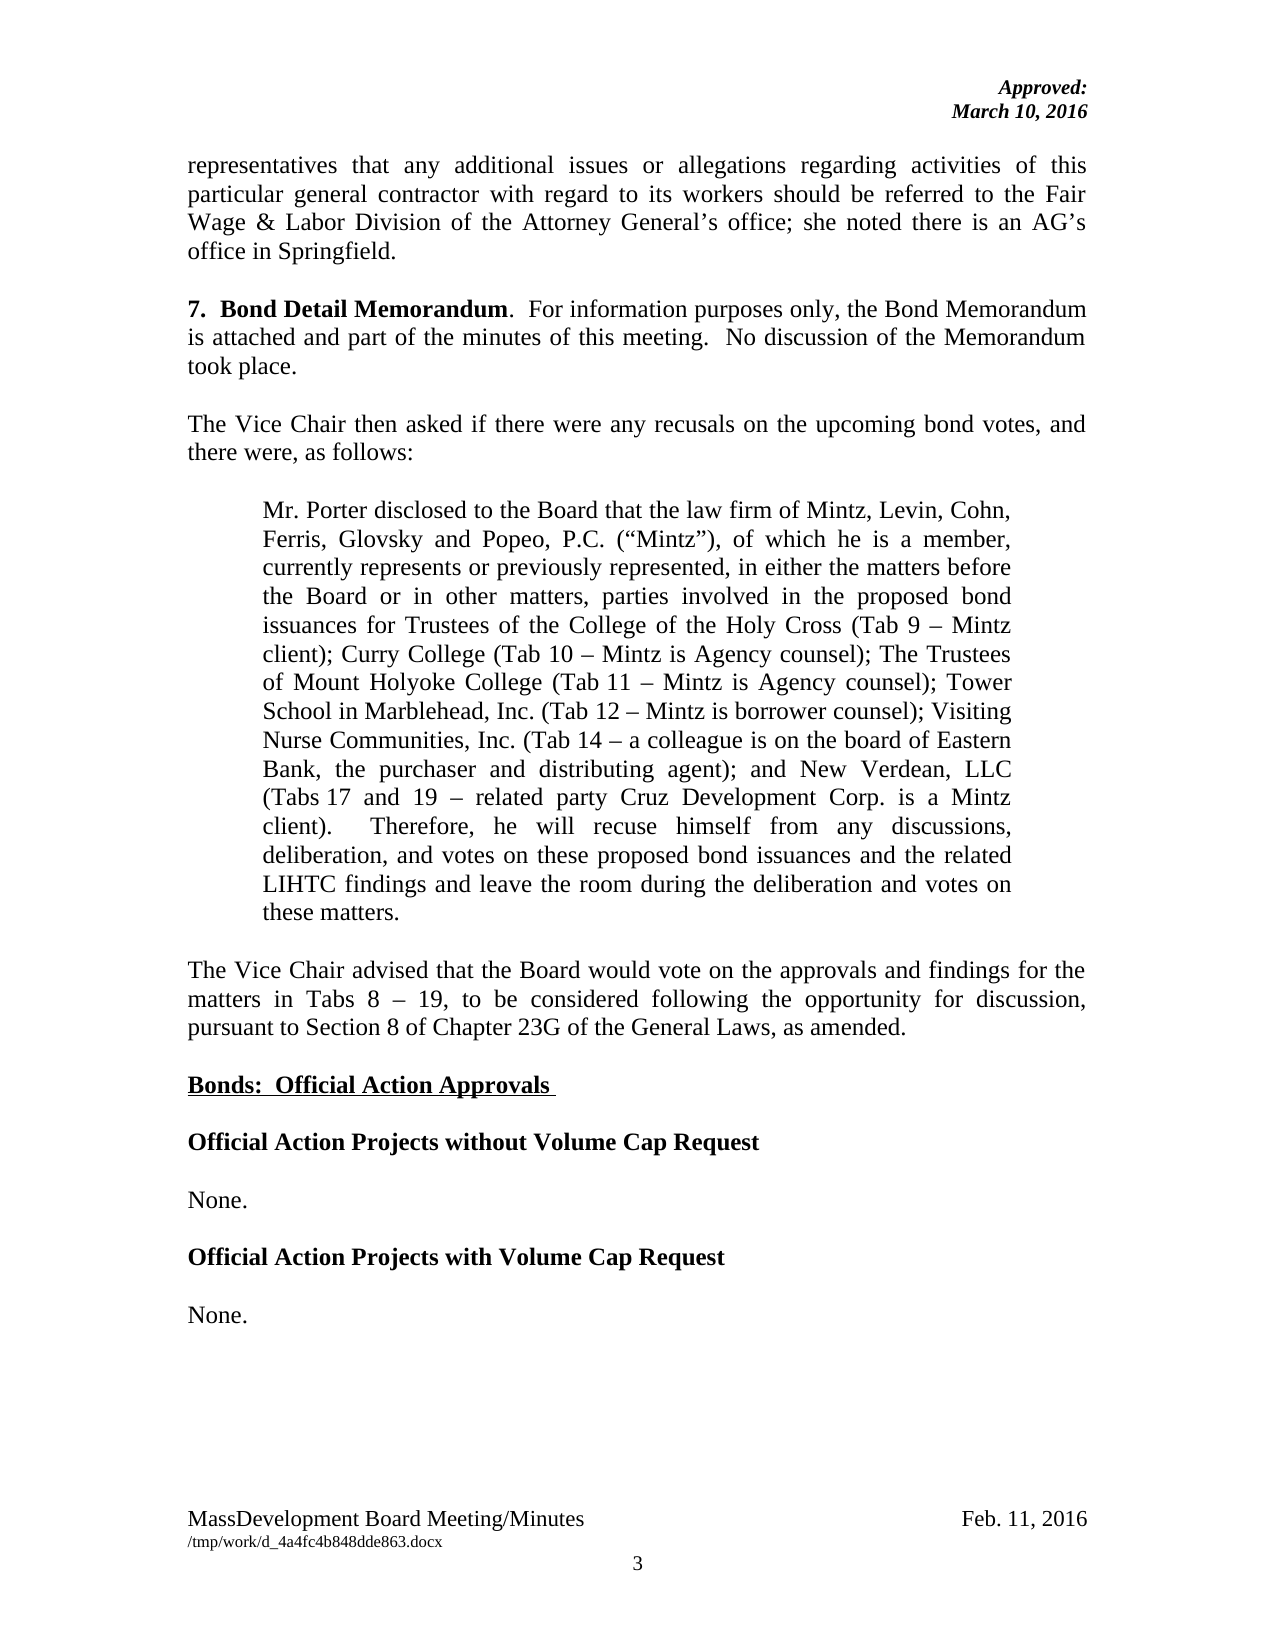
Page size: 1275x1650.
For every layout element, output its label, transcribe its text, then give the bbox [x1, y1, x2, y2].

text None. [187, 1185, 1012, 1214]
text Mr. Porter disclosed to the Board that the law firm of Mintz, Levin, Cohn, Ferris, Glovsky and Popeo, P.C. (“Mintz”), of which he is a member, currently represents or previously represented, in either the matters before the Board or in other matters, parties involved in the proposed bond issuances for Trustees of the College of the Holy Cross (Tab 9 – Mintz client); Curry College (Tab 10 – Mintz is Agency counsel); The Trustees of Mount Holyoke College (Tab 11 – Mintz is Agency counsel); Tower School in Marblehead, Inc. (Tab 12 – Mintz is borrower counsel); Visiting Nurse Communities, Inc. (Tab 14 – a colleague is on the board of Eastern Bank, the purchaser and distributing agent); and New Verdean, LLC (Tabs 17 and 19 – related party Cruz Development Corp. is a Mintz client). Therefore, he will recuse himself from any discussions, deliberation, and votes on these proposed bond issuances and the related LIHTC findings and leave the room during the deliberation and votes on these matters. [262, 495, 1012, 926]
text 7. Bond Detail Memorandum. For information purposes only, the Bond Memorandum is attached and part of the minutes of this meeting. No discussion of the Memorandum took place. [187, 294, 1087, 380]
text None. [187, 1300, 1012, 1329]
text The Vice Chair then asked if there were any recusals on the upcoming bond votes, and there were, as follows: [187, 409, 1087, 466]
text The Vice Chair advised that the Board would vote on the approvals and findings for the matters in Tabs 8 – 19, to be considered following the opportunity for discussion, pursuant to Section 8 of Chapter 23G of the General Laws, as amended. [187, 955, 1087, 1041]
text Bonds: Official Action Approvals [187, 1070, 1087, 1099]
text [187, 150, 1087, 265]
text Official Action Projects with Volume Cap Request [187, 1242, 1087, 1271]
text Official Action Projects without Volume Cap Request [187, 1127, 1087, 1156]
